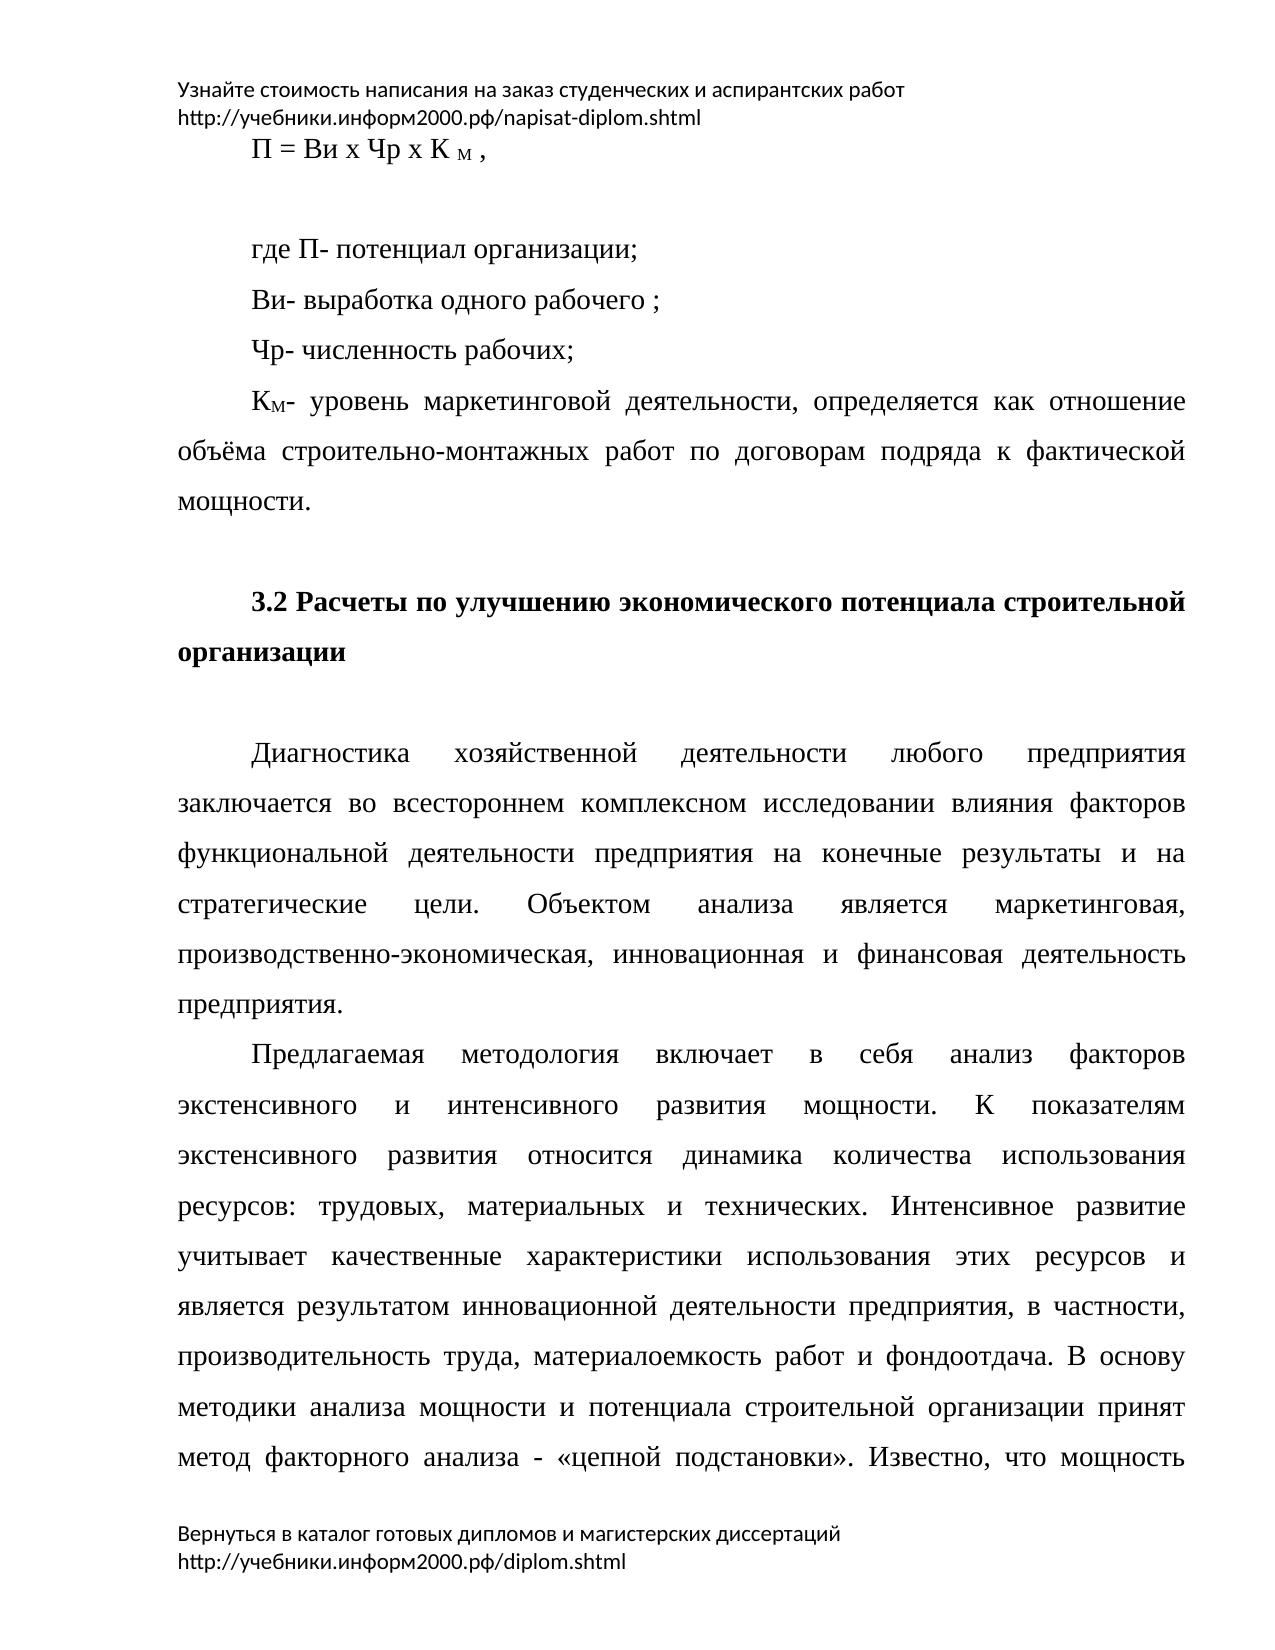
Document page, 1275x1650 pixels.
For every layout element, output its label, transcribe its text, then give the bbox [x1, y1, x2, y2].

text П = Ви х Чр х К М , [177, 131, 1186, 164]
text Чр- численность рабочих; [177, 332, 1186, 366]
text где П- потенциал организации; [177, 232, 1186, 265]
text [177, 1037, 1186, 1473]
text КМ- уровень маркетинговой деятельности, определяется как отношение объёма строительно-монтажных работ по договорам подряда к фактической мощности. [177, 383, 1186, 517]
text Диагностика хозяйственной деятельности любого предприятия заключается во всестороннем комплексном исследовании влияния факторов функциональной деятельности предприятия на конечные результаты и на стратегические цели. Объектом анализа является маркетинговая, производственно-экономическая, инновационная и финансовая деятельность предприятия. [177, 735, 1186, 1020]
text Ви- выработка одного рабочего ; [177, 282, 1186, 316]
text 3.2 Расчеты по улучшению экономического потенциала строительной организации [177, 584, 1186, 668]
